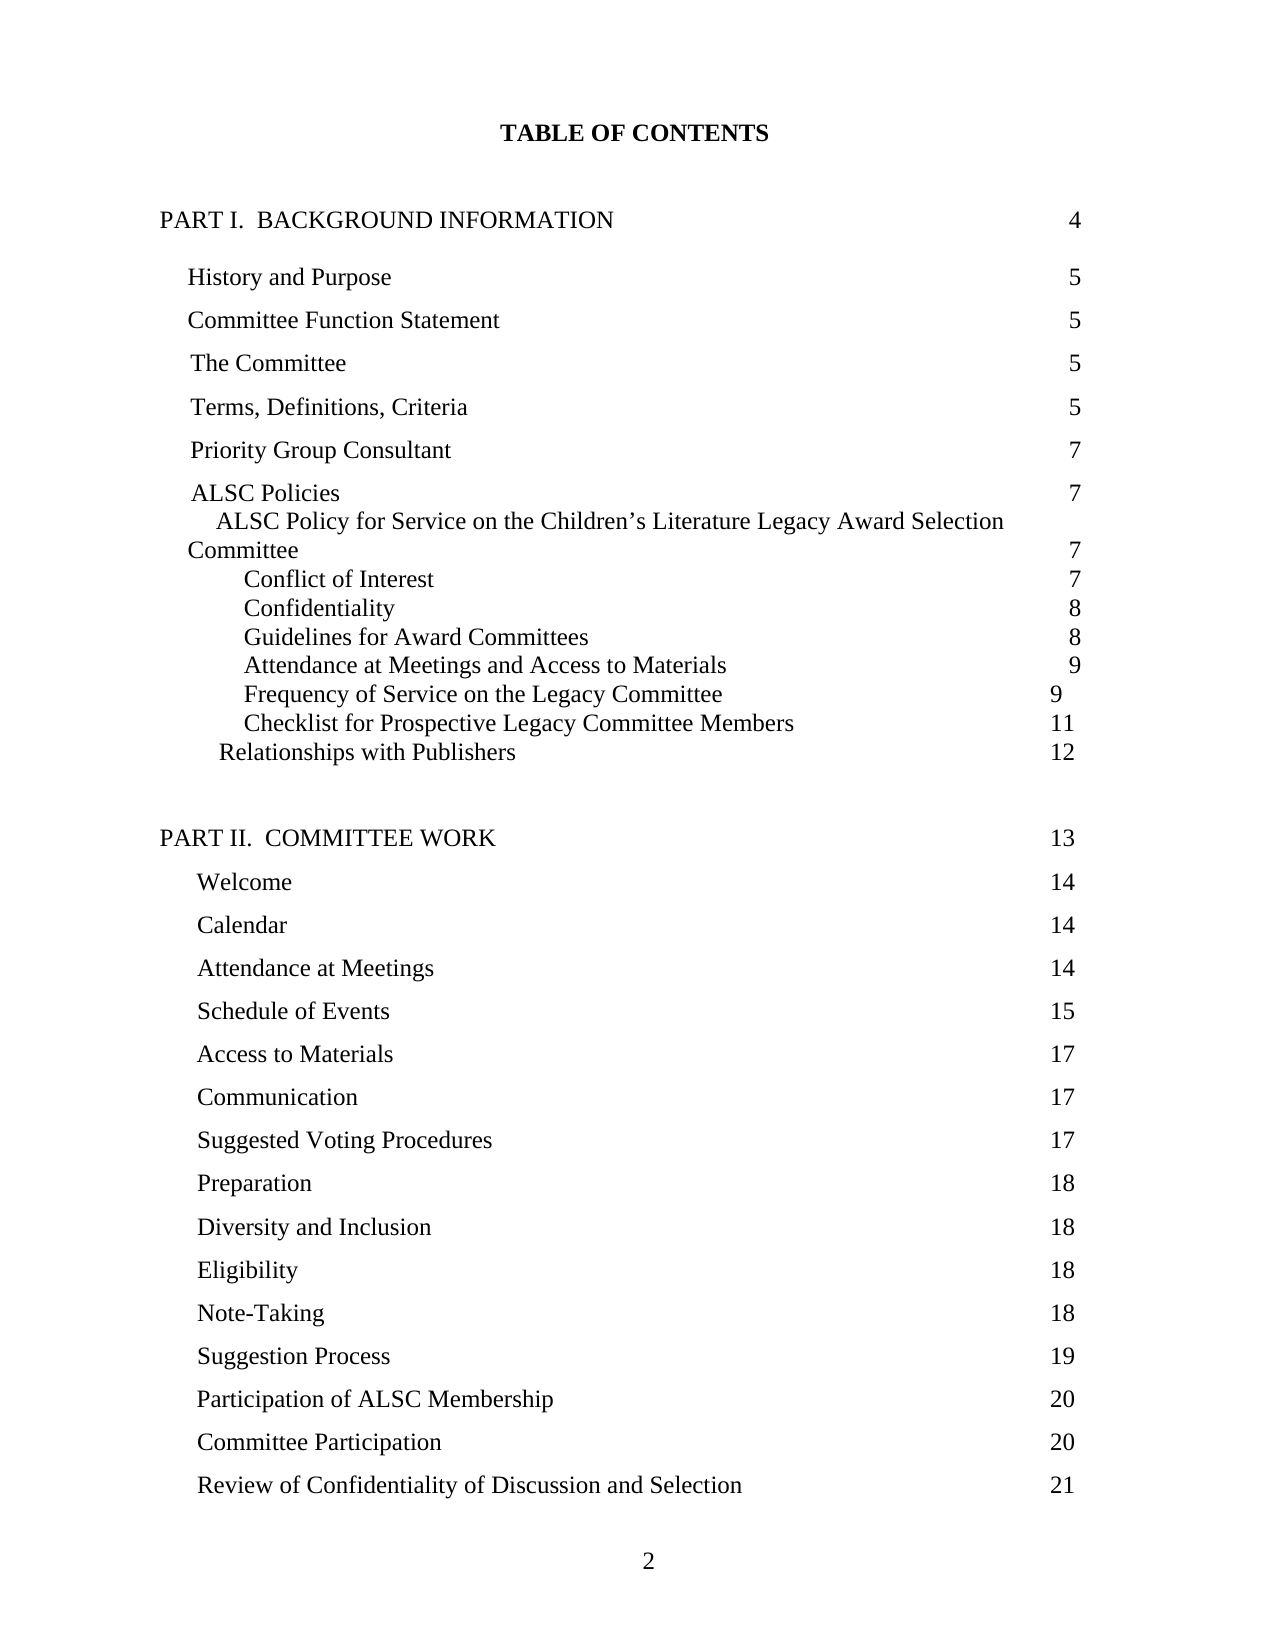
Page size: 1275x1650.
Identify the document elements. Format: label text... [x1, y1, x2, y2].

text Schedule of Events 15 [159, 996, 1110, 1025]
text The Committee 5 [159, 348, 1110, 377]
text Frequency of Service on the Legacy Committee 9 [159, 679, 1110, 708]
text Review of Confidentiality of Discussion and Selection 21 [159, 1470, 1110, 1499]
text Committee Participation 20 [159, 1427, 1110, 1456]
text Suggestion Process 19 [159, 1341, 1110, 1370]
subtitle PART II. COMMITTEE WORK 13 [159, 823, 1110, 852]
text Confidentiality 8 [159, 593, 1110, 622]
text Diversity and Inclusion 18 [159, 1212, 1110, 1240]
text January 2021TABLE OF CONTENTS [159, 118, 1110, 147]
text PART I. BACKGROUND INFORMATION 4 [159, 205, 1110, 233]
text Calendar 14 [159, 910, 1110, 938]
text Checklist for Prospective Legacy Committee Members 11 [159, 708, 1110, 737]
text Preparation 18 [159, 1168, 1110, 1197]
text Relationships with Publishers 12 [159, 737, 1110, 766]
text Note-Taking 18 [159, 1298, 1110, 1327]
text Attendance at Meetings 14 [159, 953, 1110, 982]
text Terms, Definitions, Criteria 5 [159, 392, 1110, 420]
text History and Purpose 5 [159, 262, 1110, 291]
text Access to Materials 17 Communication 17 [159, 1039, 1110, 1111]
text Suggested Voting Procedures 17 [159, 1125, 1110, 1154]
text Welcome 14 [159, 867, 1110, 895]
text Eligibility 18 [159, 1255, 1110, 1283]
text ALSC Policies 7 [159, 478, 1110, 507]
text Participation of ALSC Membership 20 [159, 1384, 1110, 1413]
text Attendance at Meetings and Access to Materials 9 [159, 651, 1110, 679]
text Guidelines for Award Committees 8 [159, 622, 1110, 651]
text Committee Function Statement 5 [159, 305, 1110, 334]
text Priority Group Consultant 7 [159, 435, 1110, 463]
text ALSC Policy for Service on the Children’s Literature Legacy Award Selection Committee 7 [187, 507, 1110, 564]
text Conflict of Interest 7 [159, 564, 1110, 593]
